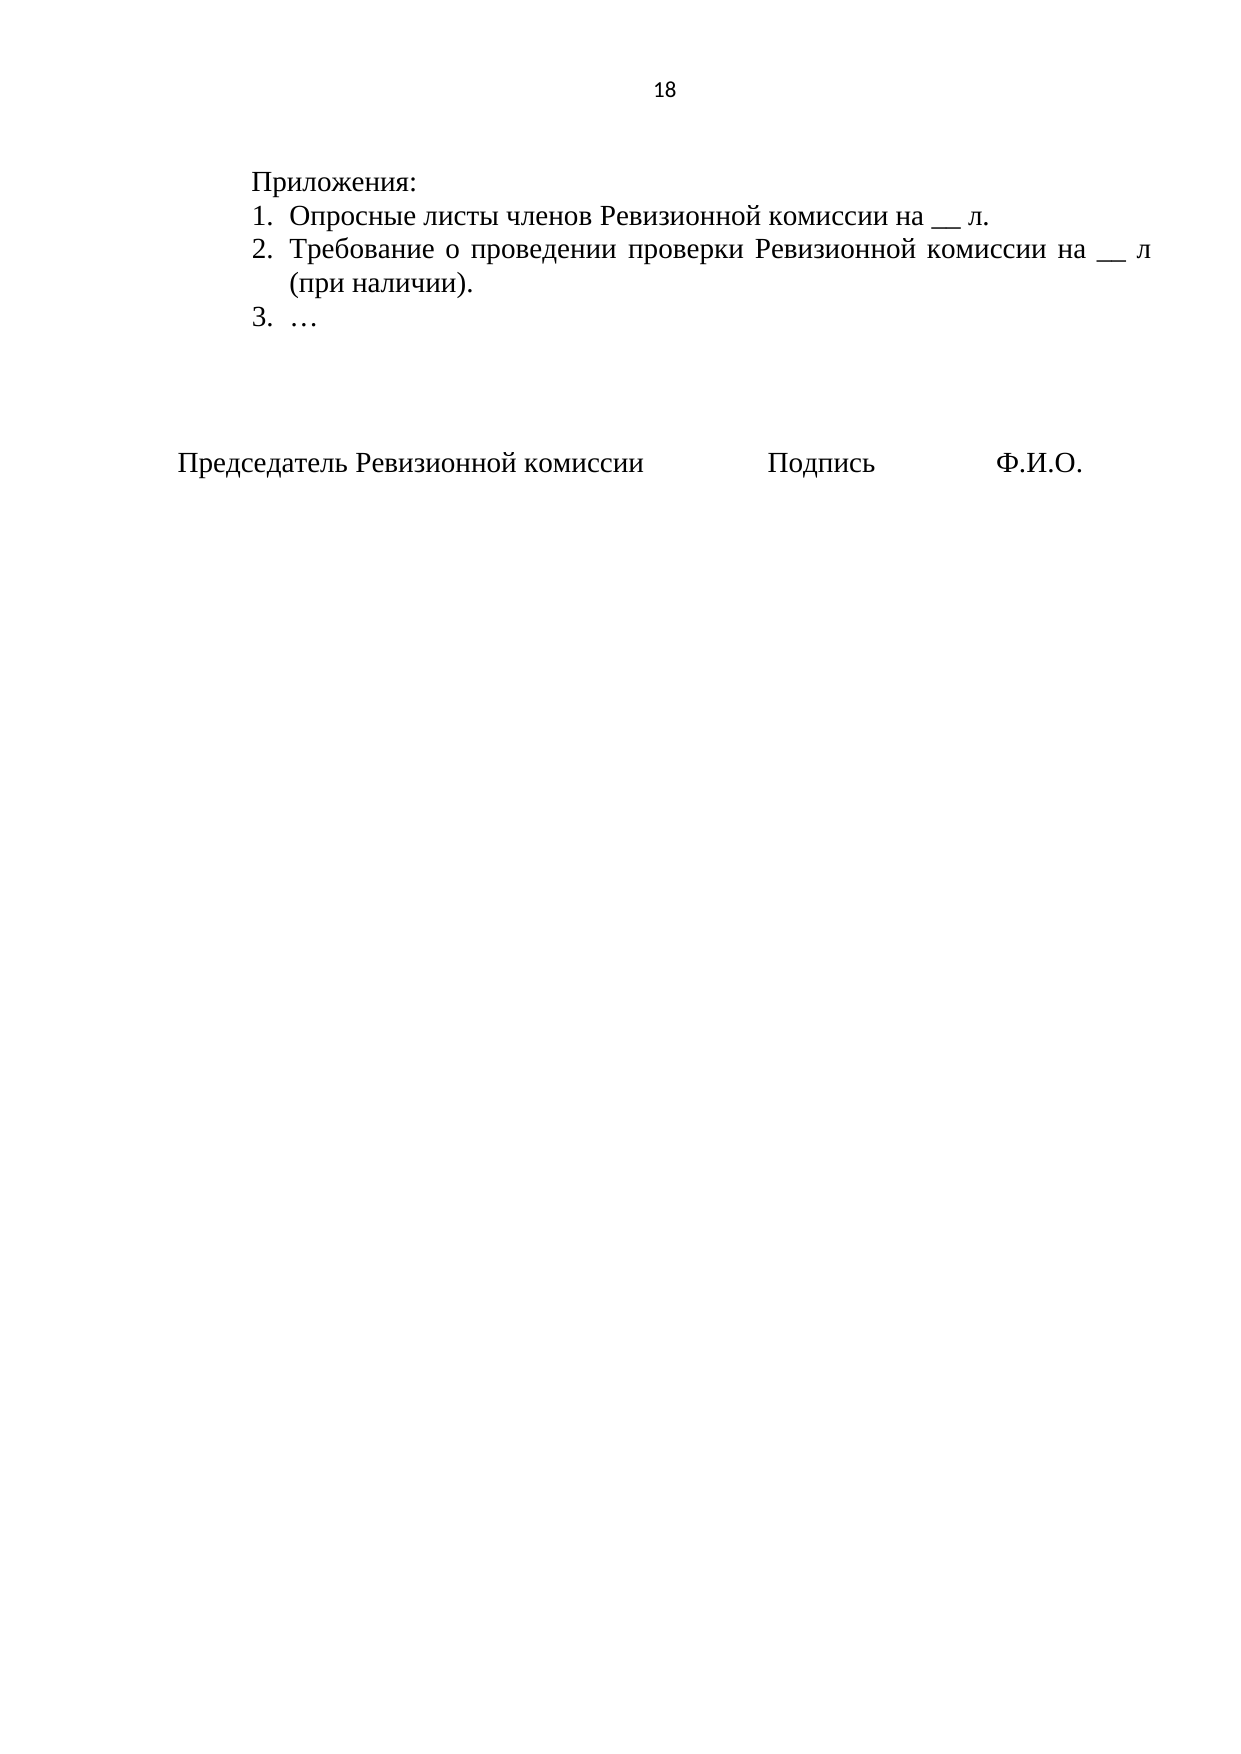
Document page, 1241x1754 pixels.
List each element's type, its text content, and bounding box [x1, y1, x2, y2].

list … [252, 299, 1152, 332]
list Опросные листы членов Ревизионной комиссии на __ л. [252, 198, 1152, 232]
text Приложения: [177, 164, 1152, 198]
text Председатель Ревизионной комиссии Подпись Ф.И.О. [177, 445, 1152, 479]
list Требование о проведении проверки Ревизионной комиссии на __ л (при наличии). [252, 232, 1152, 299]
